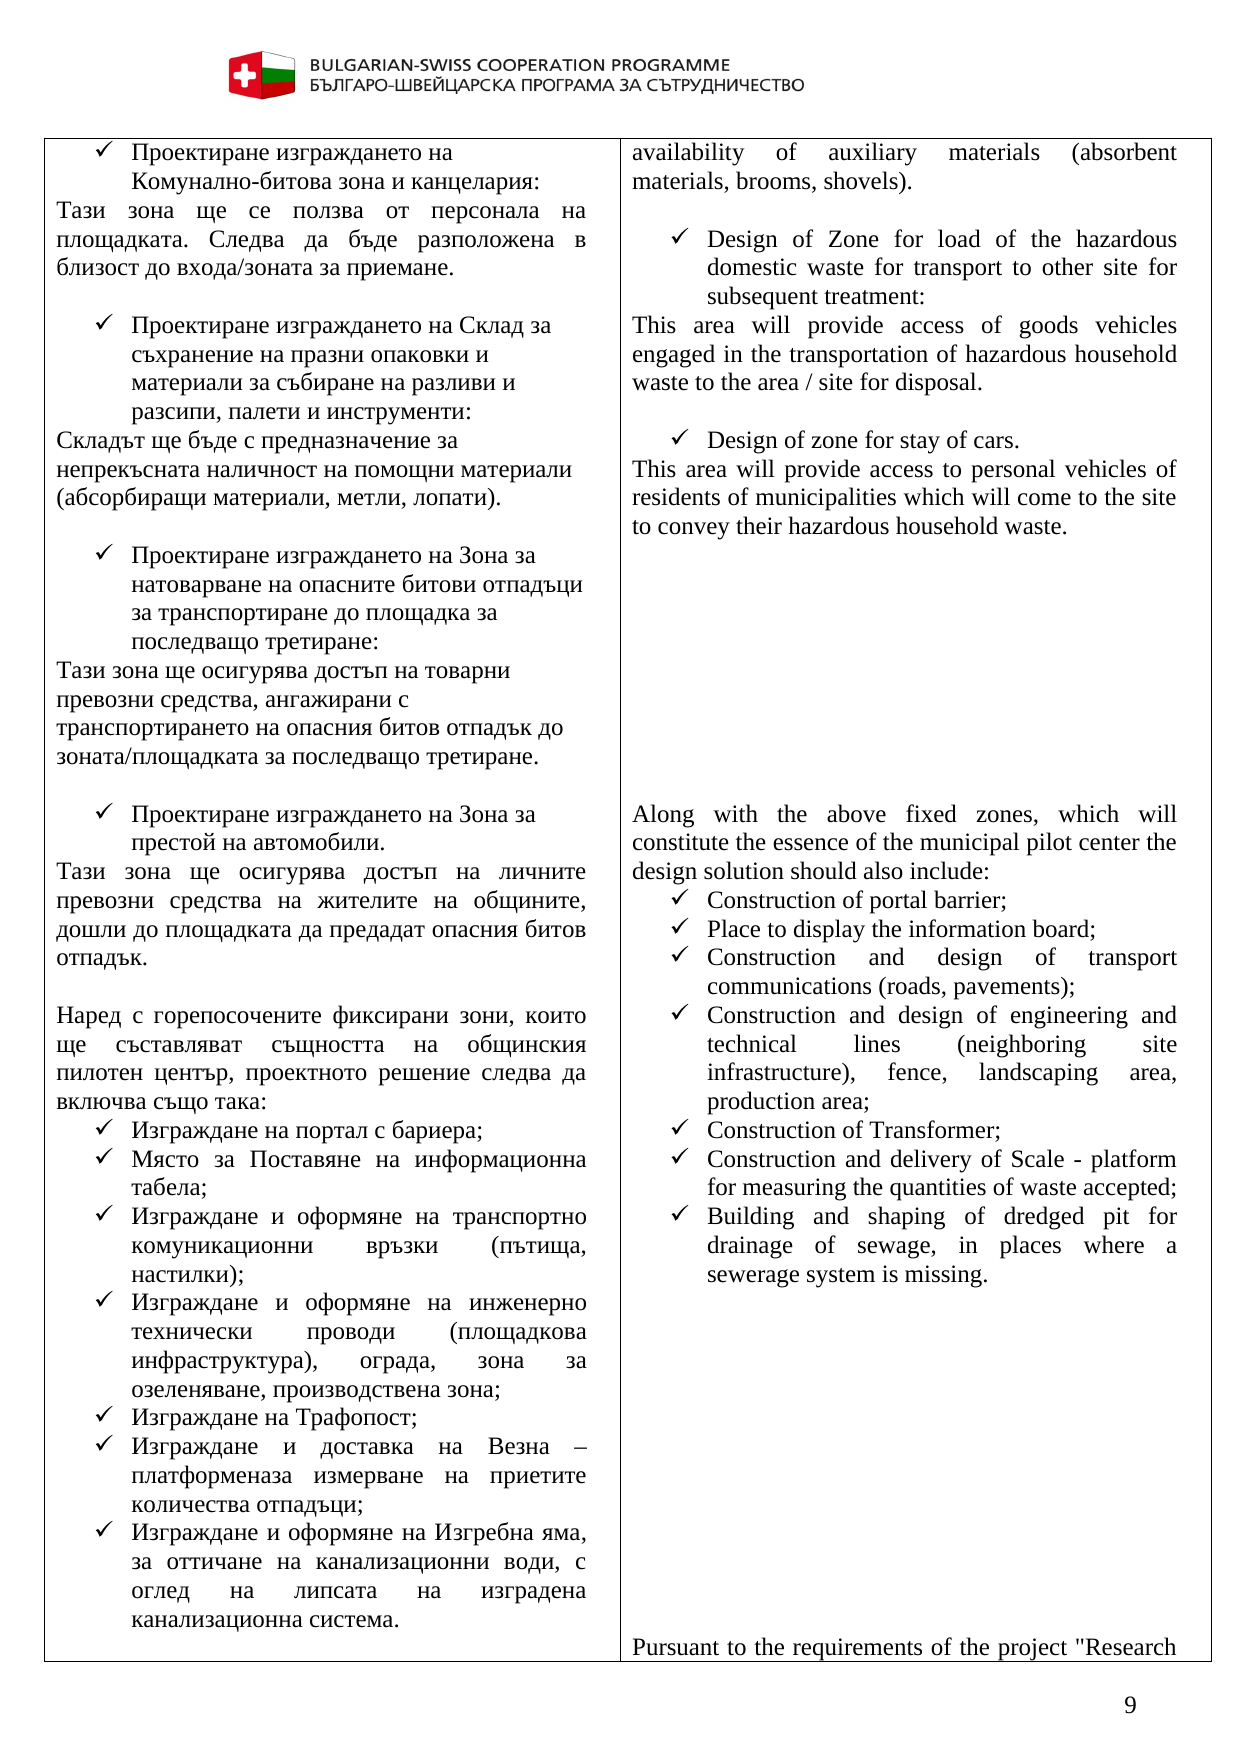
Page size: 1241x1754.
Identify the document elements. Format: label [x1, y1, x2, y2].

picture [192, 12, 865, 138]
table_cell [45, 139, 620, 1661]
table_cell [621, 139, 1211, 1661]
